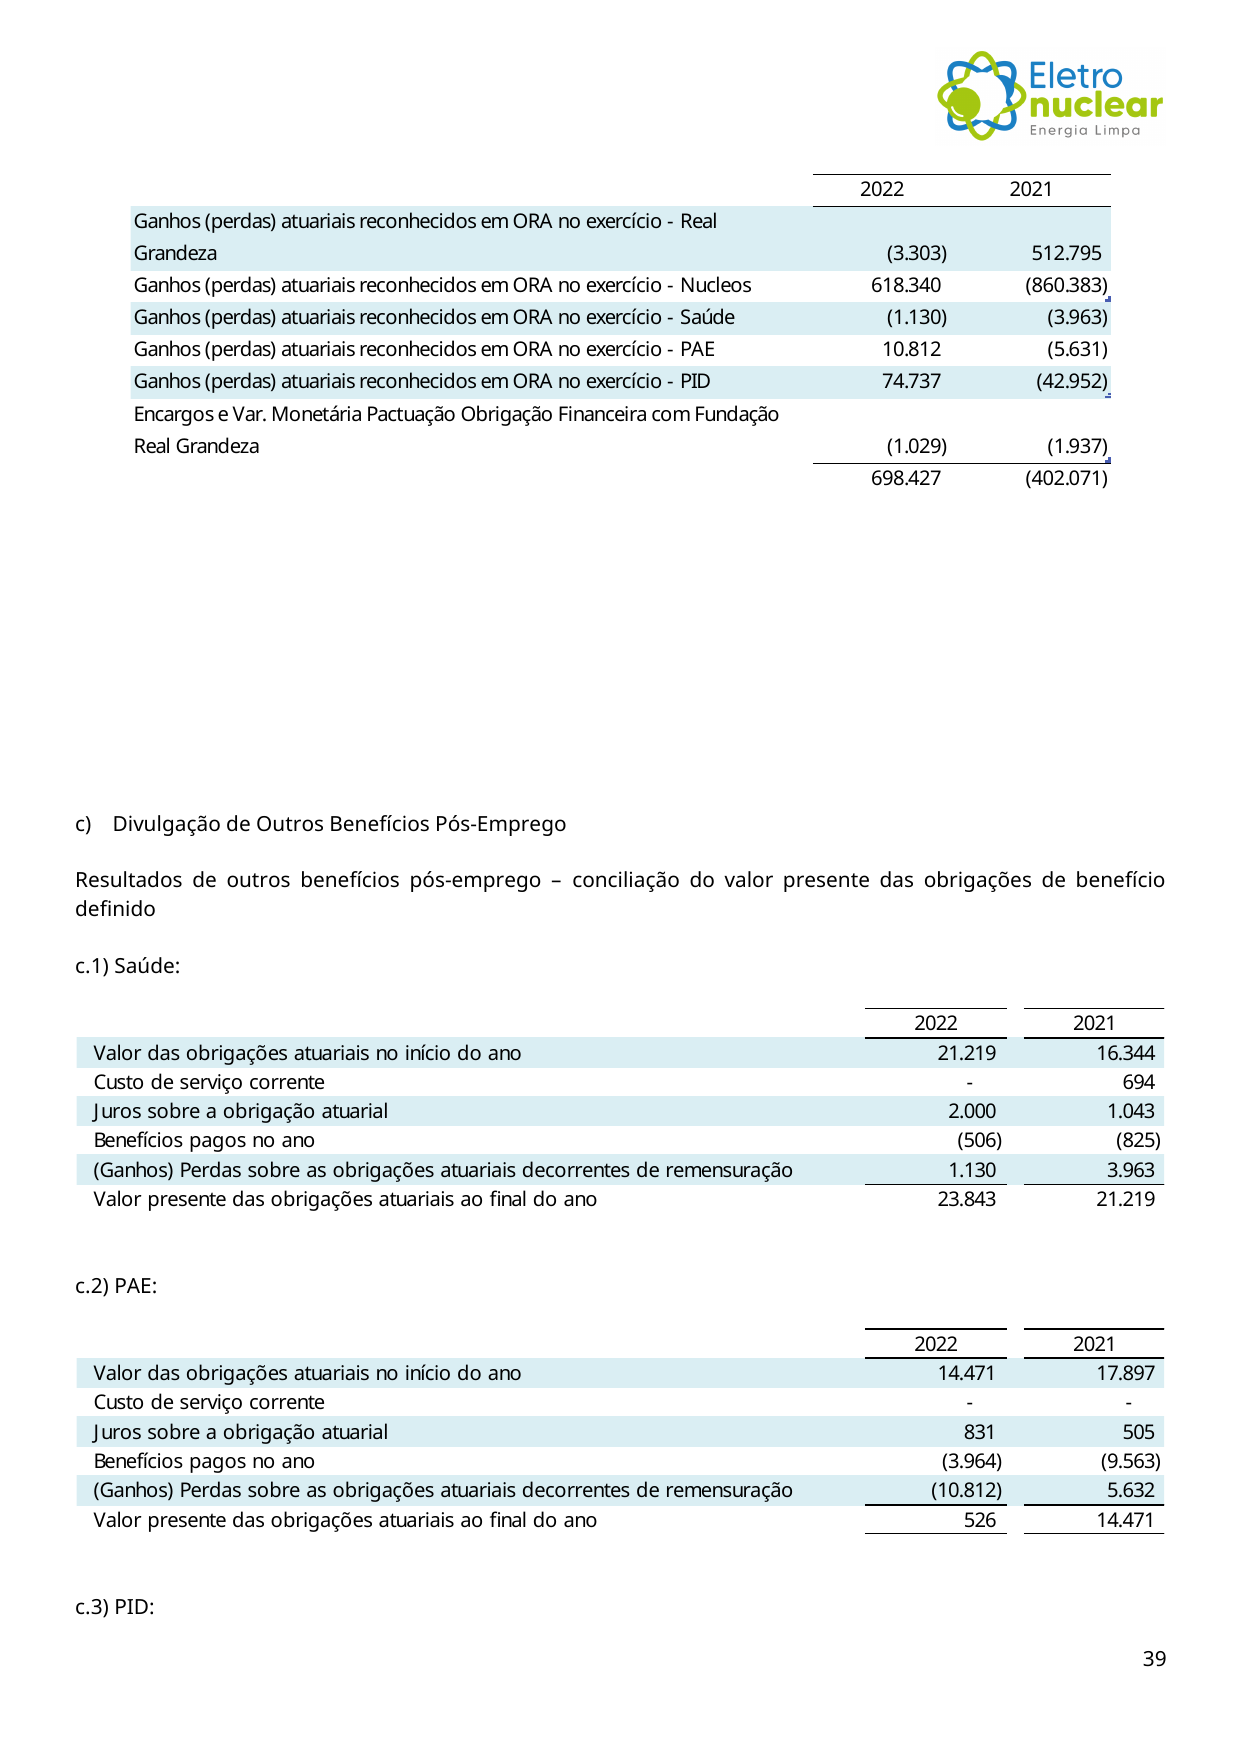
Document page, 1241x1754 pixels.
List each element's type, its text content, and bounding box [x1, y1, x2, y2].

list c.1) Saúde: [75, 951, 1166, 979]
text Resultados de outros benefícios pós-emprego – conciliação do valor presente das obrigações de benefício definido [75, 866, 1166, 922]
list c.2) PAE: [75, 1271, 1166, 1300]
list Divulgação de Outros Benefícios Pós-Emprego [75, 809, 1166, 837]
list c.3) PID: [75, 1592, 1166, 1620]
picture [934, 47, 1167, 146]
